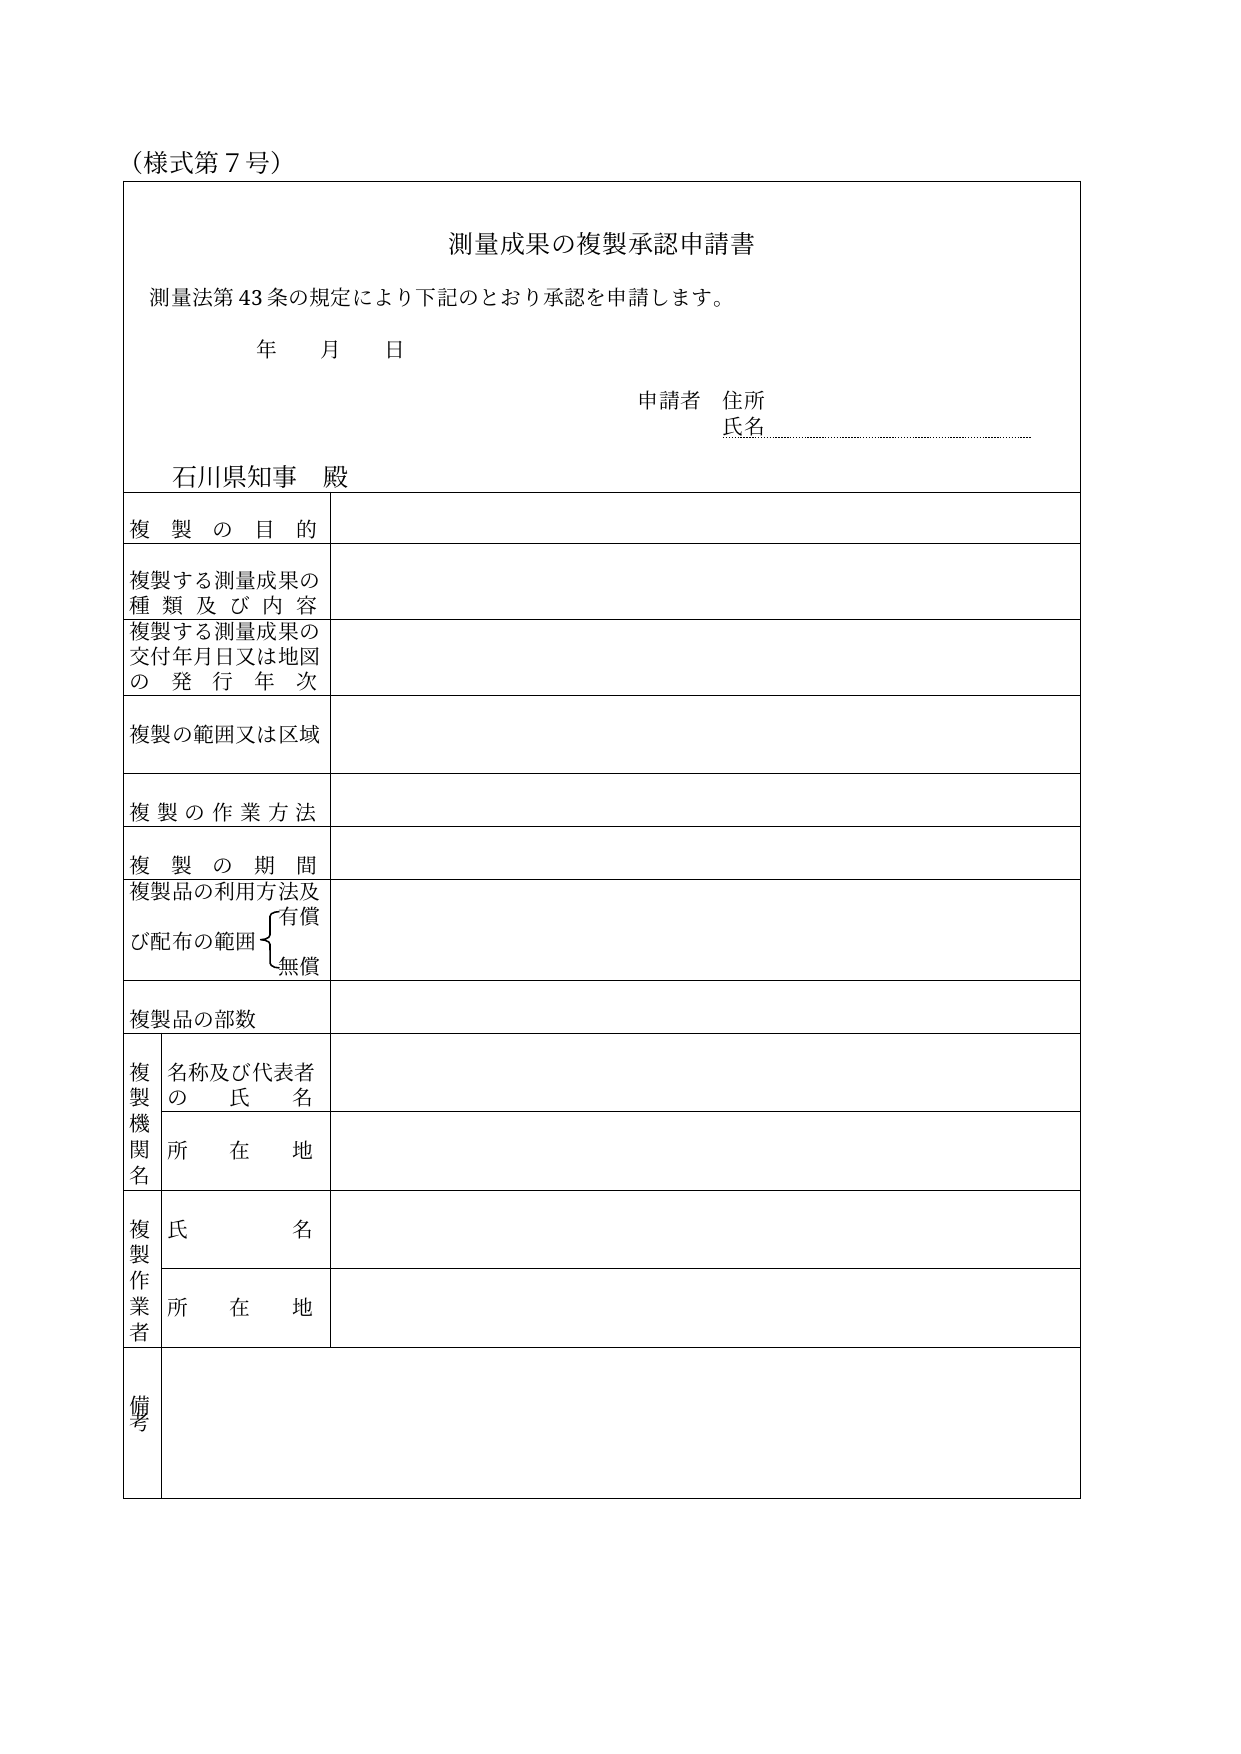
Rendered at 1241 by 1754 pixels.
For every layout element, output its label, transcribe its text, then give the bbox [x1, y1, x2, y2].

table_cell [331, 774, 1080, 826]
table_cell 複 製 機 関 名 [124, 1034, 161, 1189]
table_cell [331, 696, 1080, 773]
table_cell 複製する測量成果の 種類及び内容 [124, 544, 330, 619]
table_cell 複製の目的 [124, 493, 330, 543]
table_cell 氏名 [162, 1191, 330, 1268]
table_cell 名称及び代表者 の氏名 [162, 1034, 330, 1111]
table_cell [331, 827, 1080, 879]
table_cell [331, 493, 1080, 543]
table_cell [162, 1348, 1080, 1498]
table_cell 備 考 [124, 1348, 161, 1498]
table_cell [331, 1112, 1080, 1189]
table_cell 複製の期間 [124, 827, 330, 879]
text （様式第７号） [118, 141, 1137, 181]
table_cell 複製品の利用方法及 有償 び配布の範囲 無償 [124, 880, 330, 980]
table_cell [331, 620, 1080, 695]
table_cell 複製の範囲又は区域 [124, 696, 330, 773]
table_cell [331, 1269, 1080, 1347]
table_header 測量成果の複製承認申請書 測量法第43条の規定により下記のとおり承認を申請します。 年 月 日 申請者 住所 氏名 石川県知事 殿 [124, 182, 1080, 492]
table_cell [331, 544, 1080, 619]
table_cell 所在地 [162, 1269, 330, 1347]
table_cell [331, 981, 1080, 1032]
table_cell [331, 1034, 1080, 1111]
table_cell 複製の作業方法 [124, 774, 330, 826]
table_cell 複製品の部数 [124, 981, 330, 1032]
table_cell [331, 880, 1080, 980]
table_cell [331, 1191, 1080, 1268]
table_cell 所在地 [162, 1112, 330, 1189]
table_cell 複製する測量成果の 交付年月日又は地図 の発行年次 [124, 620, 330, 695]
table_cell 複 製 作 業 者 [124, 1191, 161, 1347]
